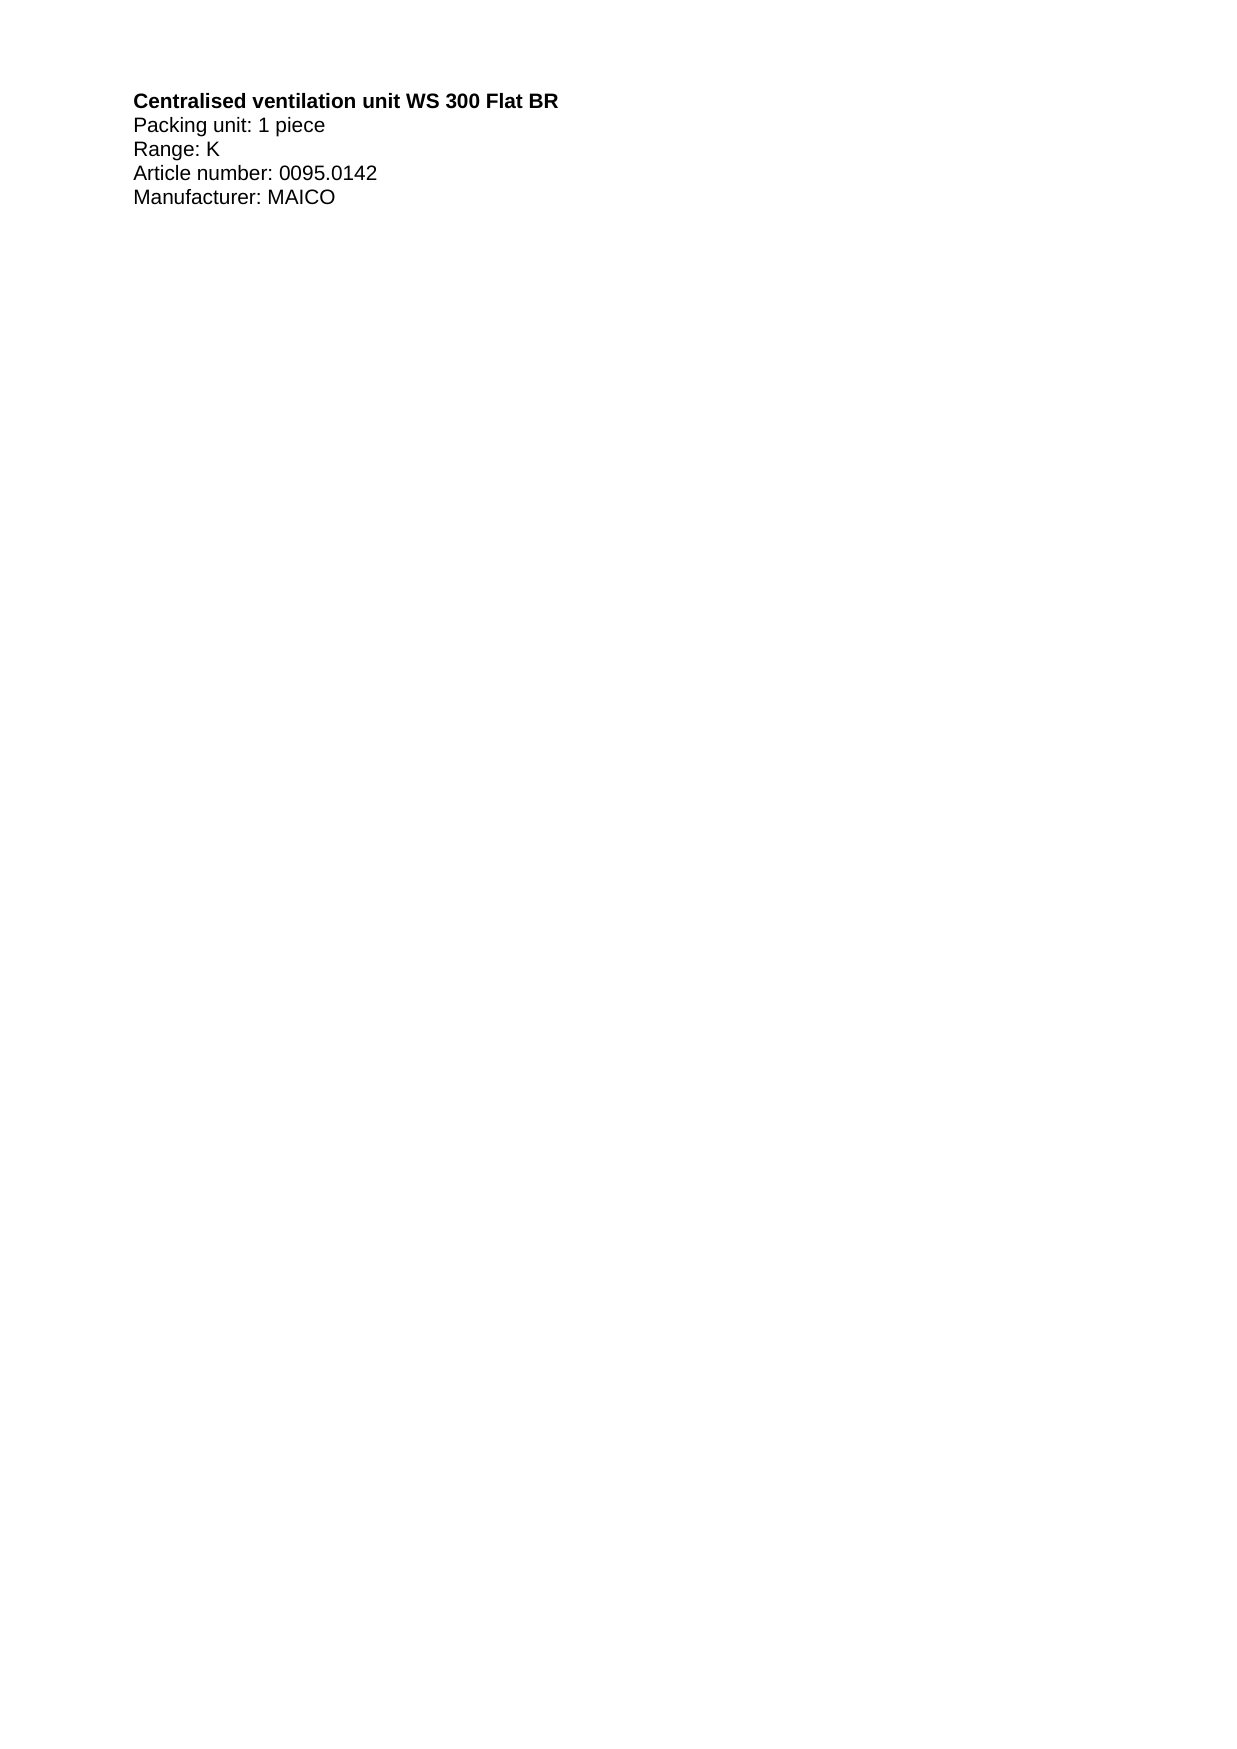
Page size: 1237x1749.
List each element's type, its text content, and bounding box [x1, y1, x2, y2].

text Centralised ventilation unit WS 300 Flat BRPacking unit: 1 pieceRange: K Article number: 0095.0142Manufacturer: MAICO [133, 89, 1148, 208]
